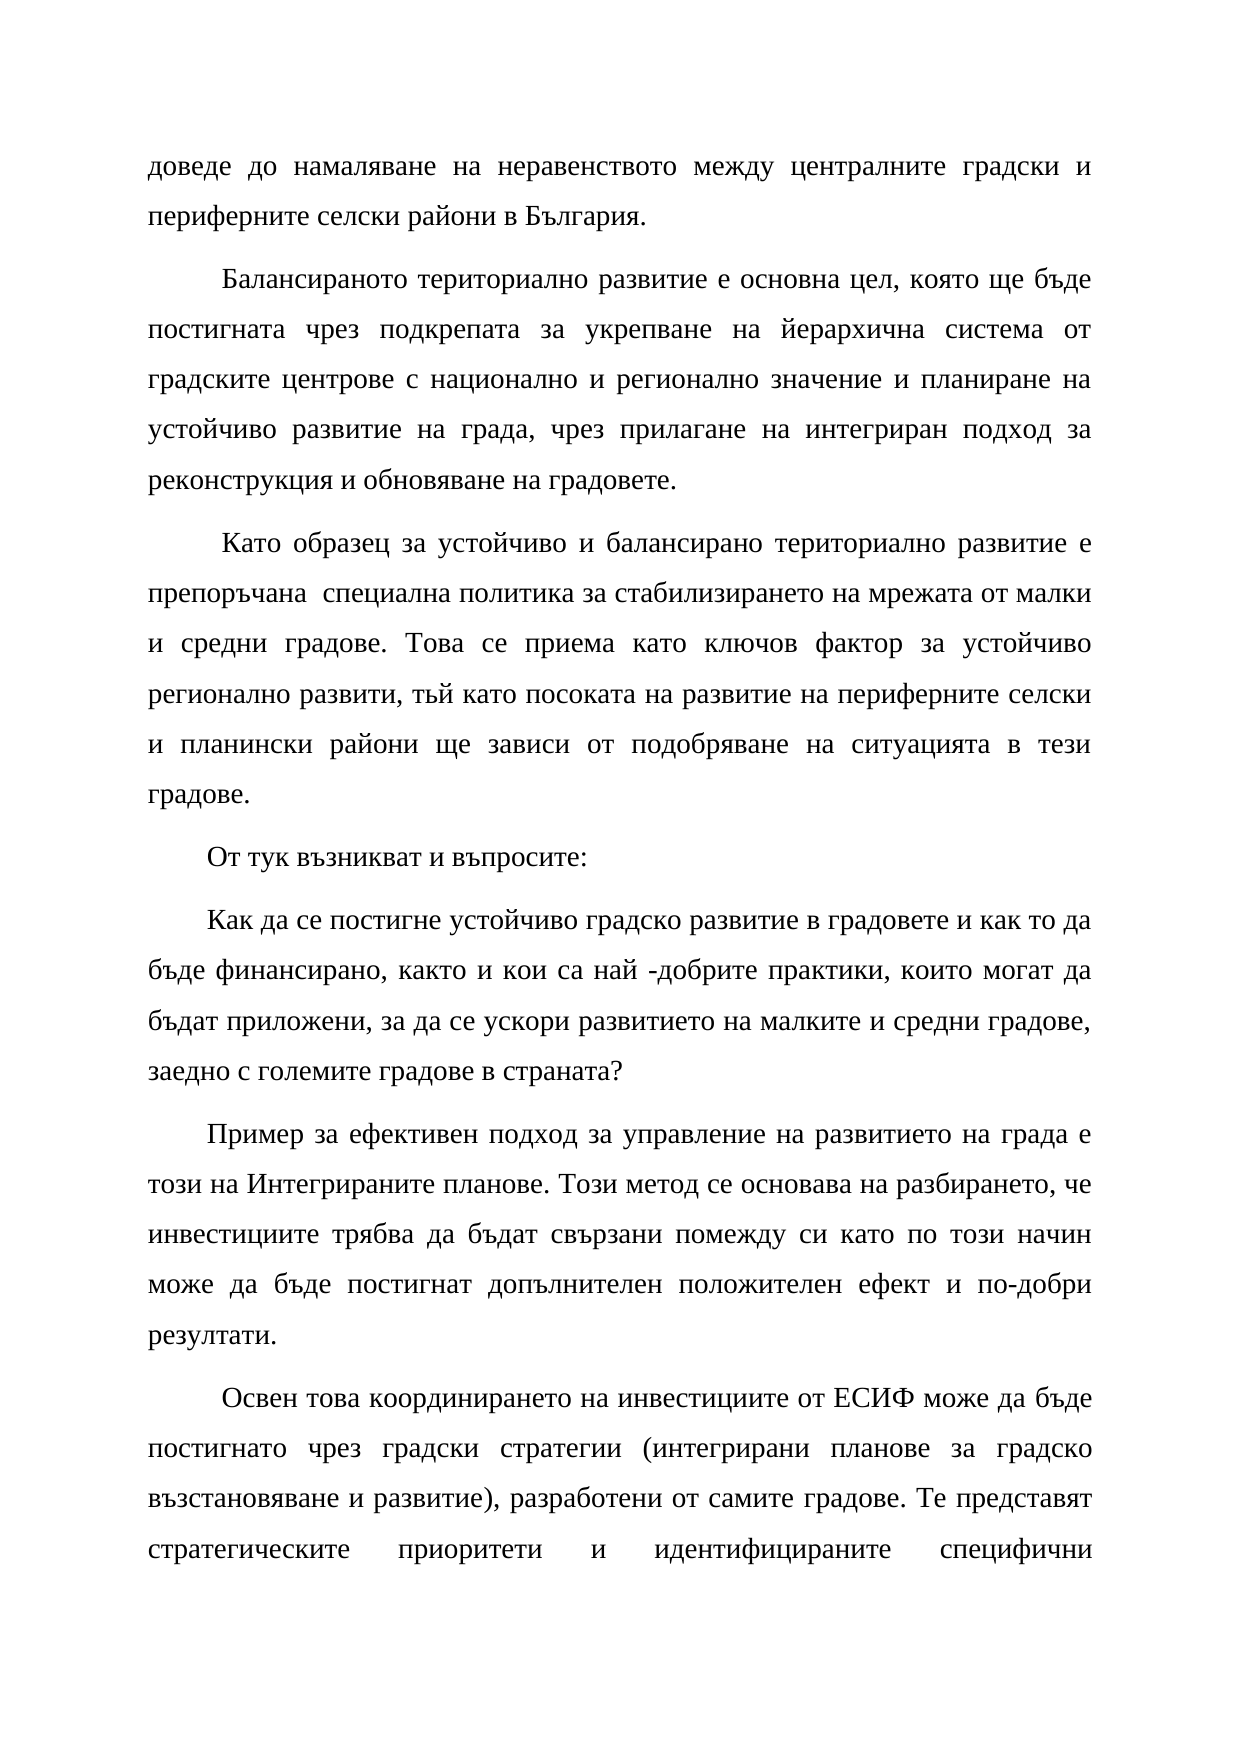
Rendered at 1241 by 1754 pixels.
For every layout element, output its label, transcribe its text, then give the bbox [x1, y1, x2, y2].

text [148, 1380, 1093, 1564]
text Балансираното териториално развитие е основна цел, която ще бъде постигната чрез подкрепата за укрепване на йерархична система от градските центрове с национално и регионално значение и планиране на устойчиво развитие на града, чрез прилагане на интегриран подход за реконструкция и обновяване на градовете. [148, 261, 1093, 496]
text Като образец за устойчиво и балансирано териториално развитие е препоръчана специална политика за стабилизирането на мрежата от малки и средни градове. Това се приема като ключов фактор за устойчиво регионално развити, тьй като посоката на развитие на периферните селски и планински райони ще зависи от подобряване на ситуацията в тези градове. [148, 525, 1093, 810]
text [148, 148, 1093, 231]
text От тук възникват и въпросите: [148, 839, 1093, 873]
text Пример за ефективен подход за управление на развитието на града е този на Интегрираните планове. Този метод се основава на разбирането, че инвестициите трябва да бъдат свързани помежду си като по този начин може да бъде постигнат допълнителен положителен ефект и по-добри резултати. [148, 1116, 1093, 1351]
text Как да се постигне устойчиво градско развитие в градовете и как то да бъде финансирано, както и кои са най -добрите практики, които могат да бъдат приложени, за да се ускори развитието на малките и средни градове, заедно с големите градове в страната? [148, 902, 1093, 1086]
